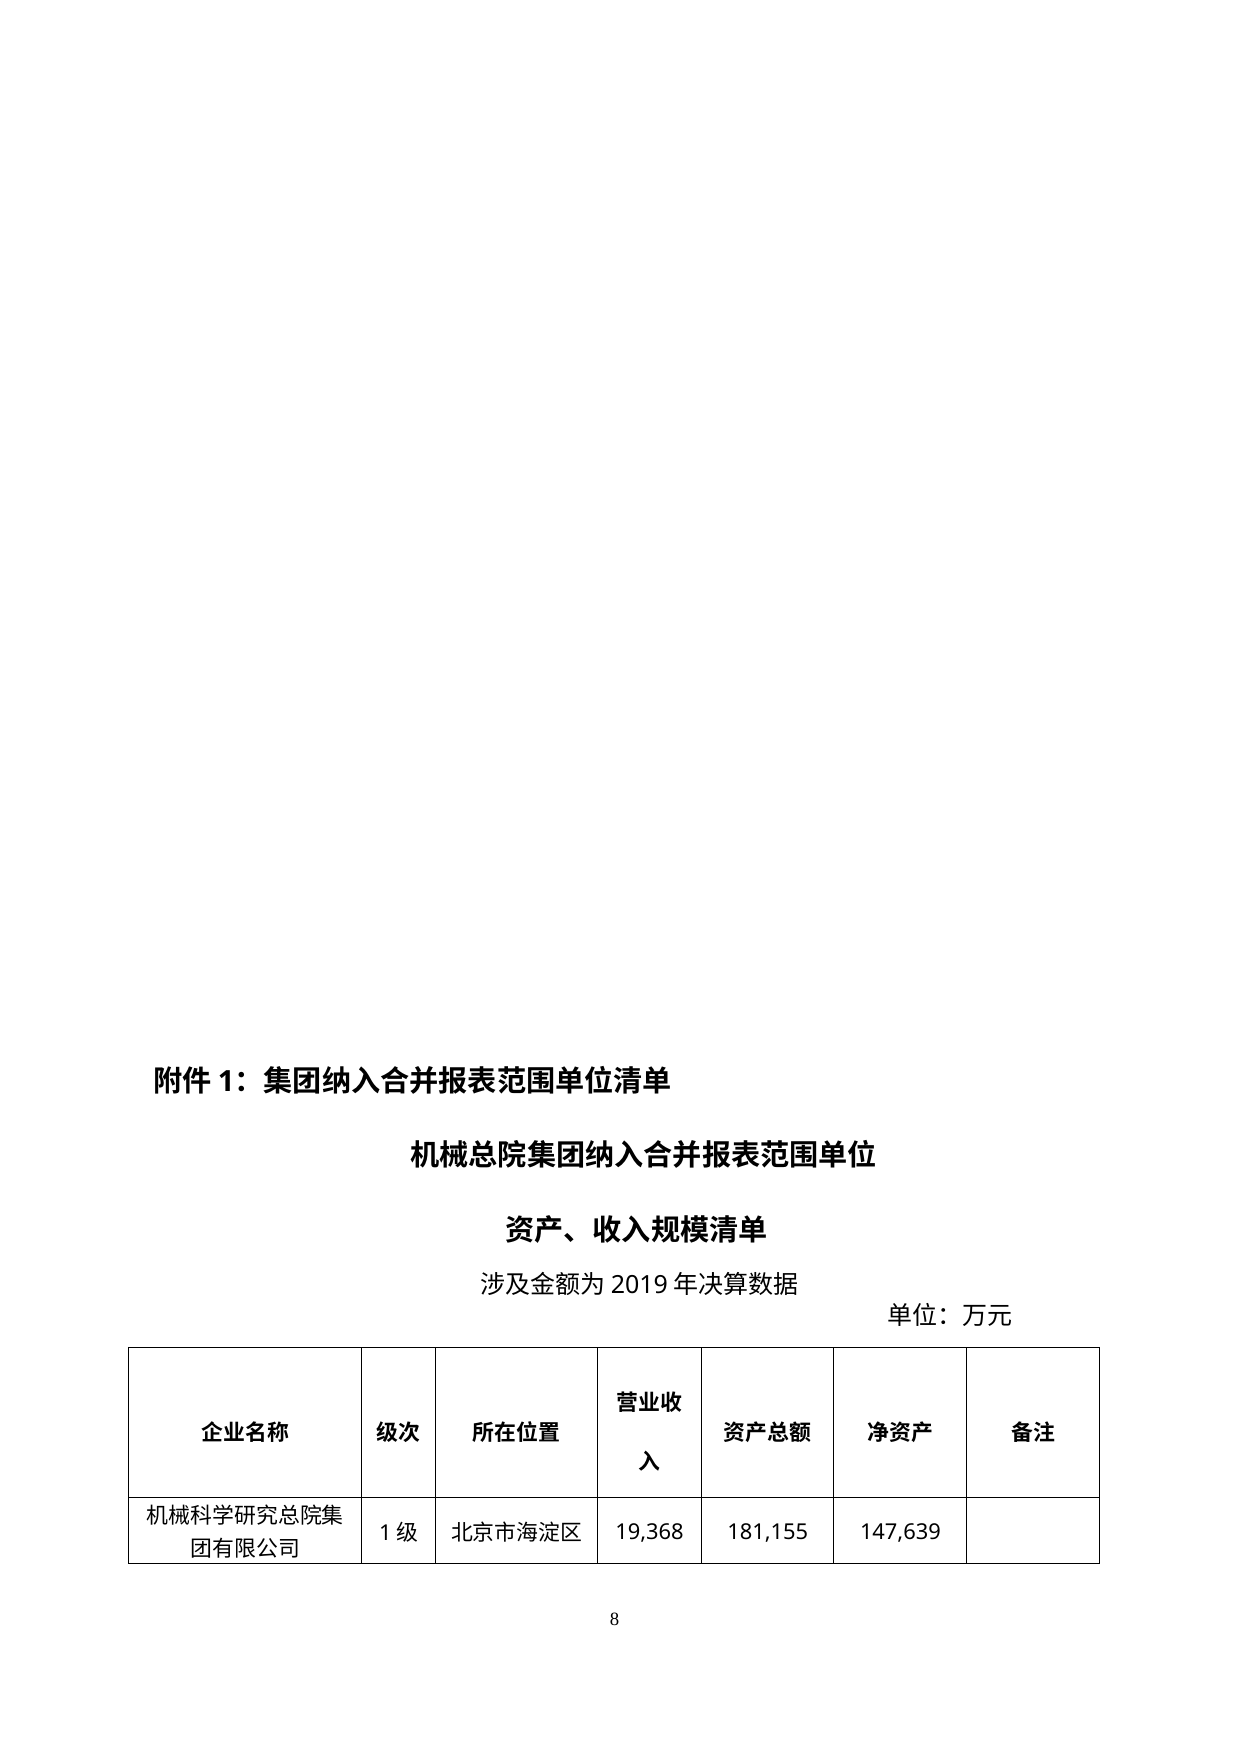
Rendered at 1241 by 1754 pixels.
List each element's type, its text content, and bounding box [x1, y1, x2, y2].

table_cell 19,368 [598, 1498, 701, 1563]
text 资产、收入规模清单 [153, 1193, 1075, 1252]
table_cell [967, 1498, 1099, 1563]
text 附件1：集团纳入合并报表范围单位清单 [153, 1044, 1075, 1103]
table_header 营业收入 [598, 1348, 701, 1497]
table_header 备注 [967, 1348, 1099, 1497]
table_header 净资产 [834, 1348, 966, 1497]
text 涉及金额为2019年决算数据 [153, 1268, 1075, 1299]
table_cell 机械科学研究总院集团有限公司 [129, 1498, 361, 1563]
table_cell 北京市海淀区 [436, 1498, 597, 1563]
text 单位：万元 [153, 1299, 1012, 1331]
table_header 级次 [362, 1348, 435, 1497]
table_header 企业名称 [129, 1348, 361, 1497]
table_cell 181,155 [702, 1498, 833, 1563]
table_cell 147,639 [834, 1498, 966, 1563]
table_cell 1级 [362, 1498, 435, 1563]
table_header 资产总额 [702, 1348, 833, 1497]
table_header 所在位置 [436, 1348, 597, 1497]
text 机械总院集团纳入合并报表范围单位 [153, 1119, 1075, 1177]
